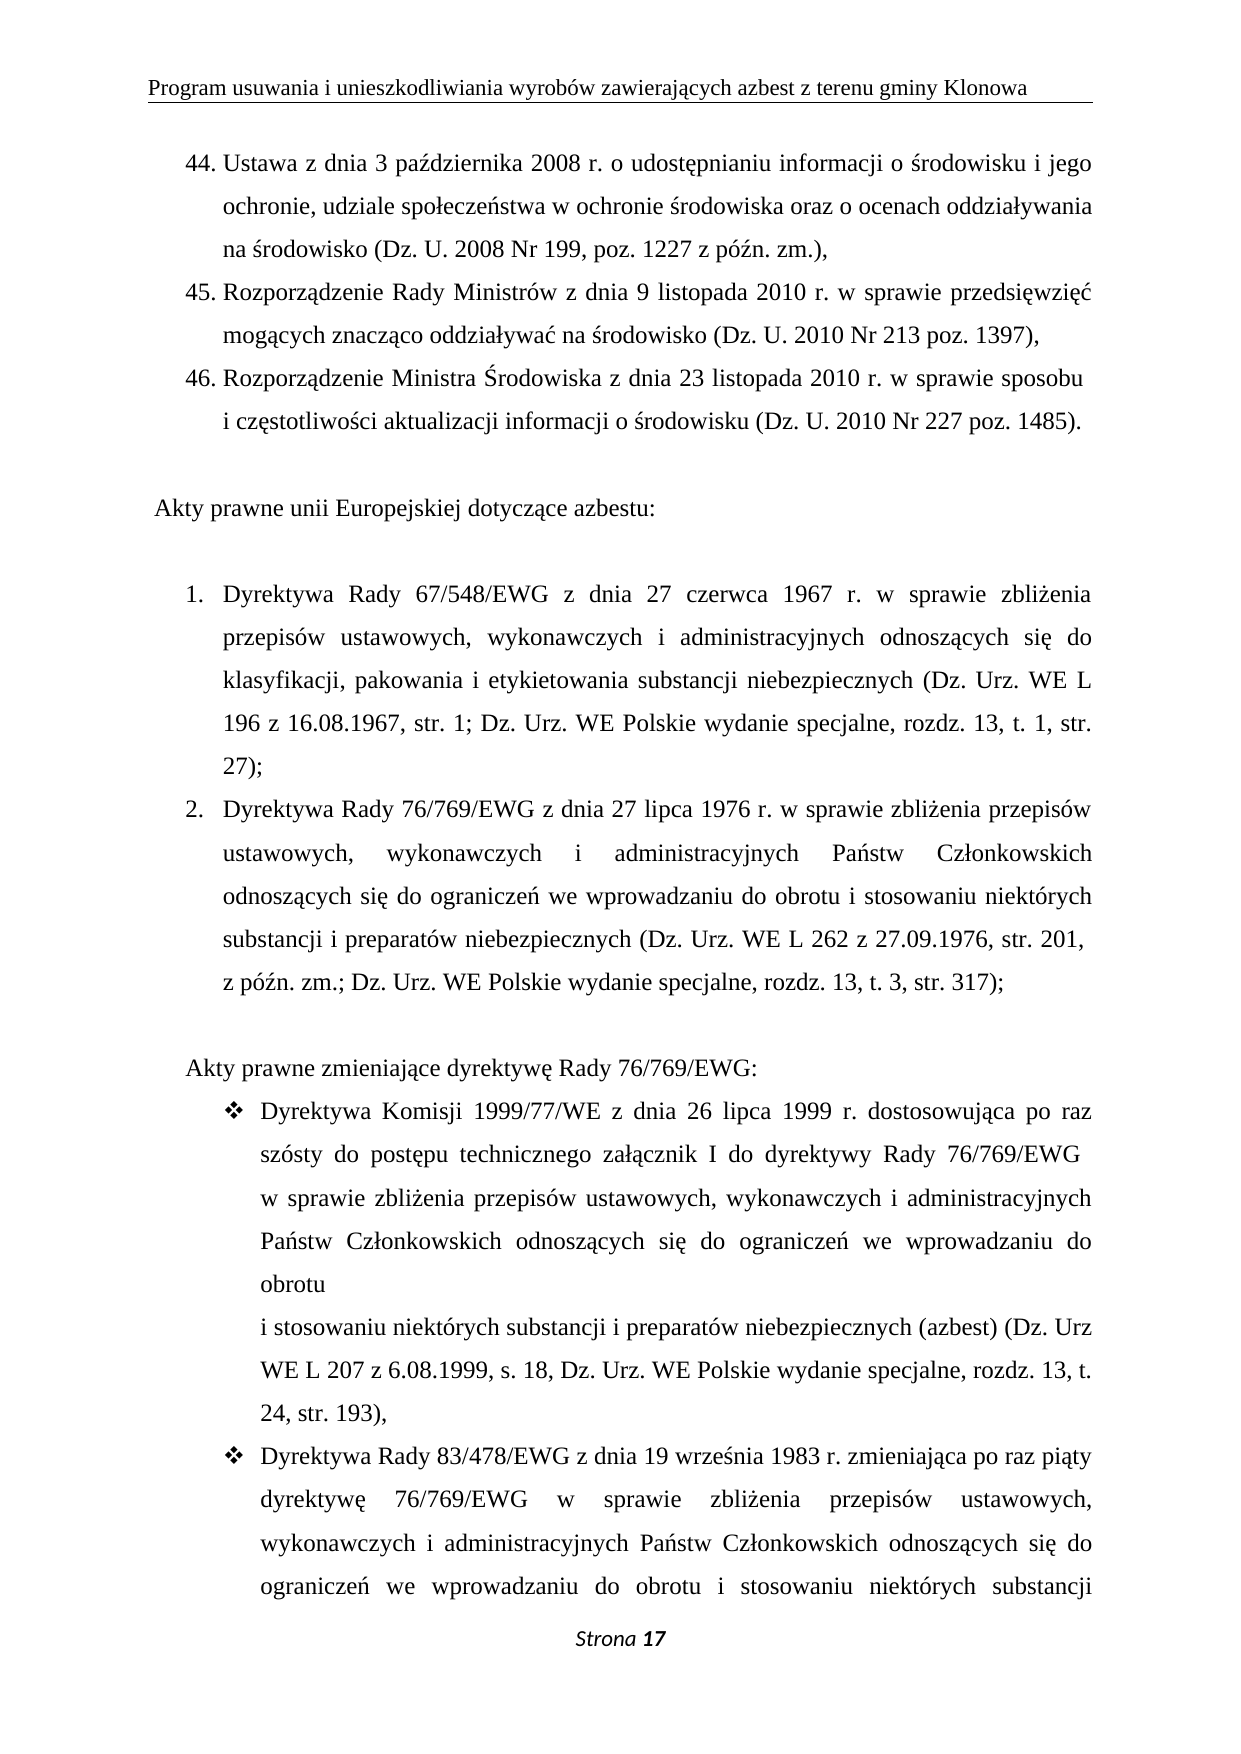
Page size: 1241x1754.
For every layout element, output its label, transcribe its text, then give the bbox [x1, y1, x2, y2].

list Dyrektywa Rady 67/548/EWG z dnia 27 czerwca 1967 r. w sprawie zbliżenia przepisów ustawowych, wykonawczych i administracyjnych odnoszących się do klasyfikacji, pakowania i etykietowania substancji niebezpiecznych (Dz. Urz. WE L 196 z 16.08.1967, str. 1; Dz. Urz. WE Polskie wydanie specjalne, rozdz. 13, t. 1, str. 27); [185, 579, 1093, 780]
list Rozporządzenie Ministra Środowiska z dnia 23 listopada 2010 r. w sprawie sposobu i częstotliwości aktualizacji informacji o środowisku (Dz. U. 2010 Nr 227 poz. 1485). [185, 363, 1093, 435]
text Akty prawne zmieniające dyrektywę Rady 76/769/EWG: [185, 1053, 1093, 1082]
list Dyrektywa Komisji 1999/77/WE z dnia 26 lipca 1999 r. dostosowująca po raz szósty do postępu technicznego załącznik I do dyrektywy Rady 76/769/EWG w sprawie zbliżenia przepisów ustawowych, wykonawczych i administracyjnych Państw Członkowskich odnoszących się do ograniczeń we wprowadzaniu do obrotu i stosowaniu niektórych substancji i preparatów niebezpiecznych (azbest) (Dz. Urz WE L 207 z 6.08.1999, s. 18, Dz. Urz. WE Polskie wydanie specjalne, rozdz. 13, t. 24, str. 193), [223, 1096, 1093, 1427]
text Akty prawne unii Europejskiej dotyczące azbestu: [148, 493, 1093, 521]
list Ustawa z dnia 3 października 2008 r. o udostępnianiu informacji o środowisku i jego ochronie, udziale społeczeństwa w ochronie środowiska oraz o ocenach oddziaływania na środowisko (Dz. U. 2008 Nr 199, poz. 1227 z późn. zm.), [185, 148, 1093, 263]
list Dyrektywa Rady 76/769/EWG z dnia 27 lipca 1976 r. w sprawie zbliżenia przepisów ustawowych, wykonawczych i administracyjnych Państw Członkowskich odnoszących się do ograniczeń we wprowadzaniu do obrotu i stosowaniu niektórych substancji i preparatów niebezpiecznych (Dz. Urz. WE L 262 z 27.09.1976, str. 201, z późn. zm.; Dz. Urz. WE Polskie wydanie specjalne, rozdz. 13, t. 3, str. 317); [185, 794, 1093, 996]
list Rozporządzenie Rady Ministrów z dnia 9 listopada 2010 r. w sprawie przedsięwzięć mogących znacząco oddziaływać na środowisko (Dz. U. 2010 Nr 213 poz. 1397), [185, 277, 1093, 349]
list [223, 1441, 1093, 1599]
